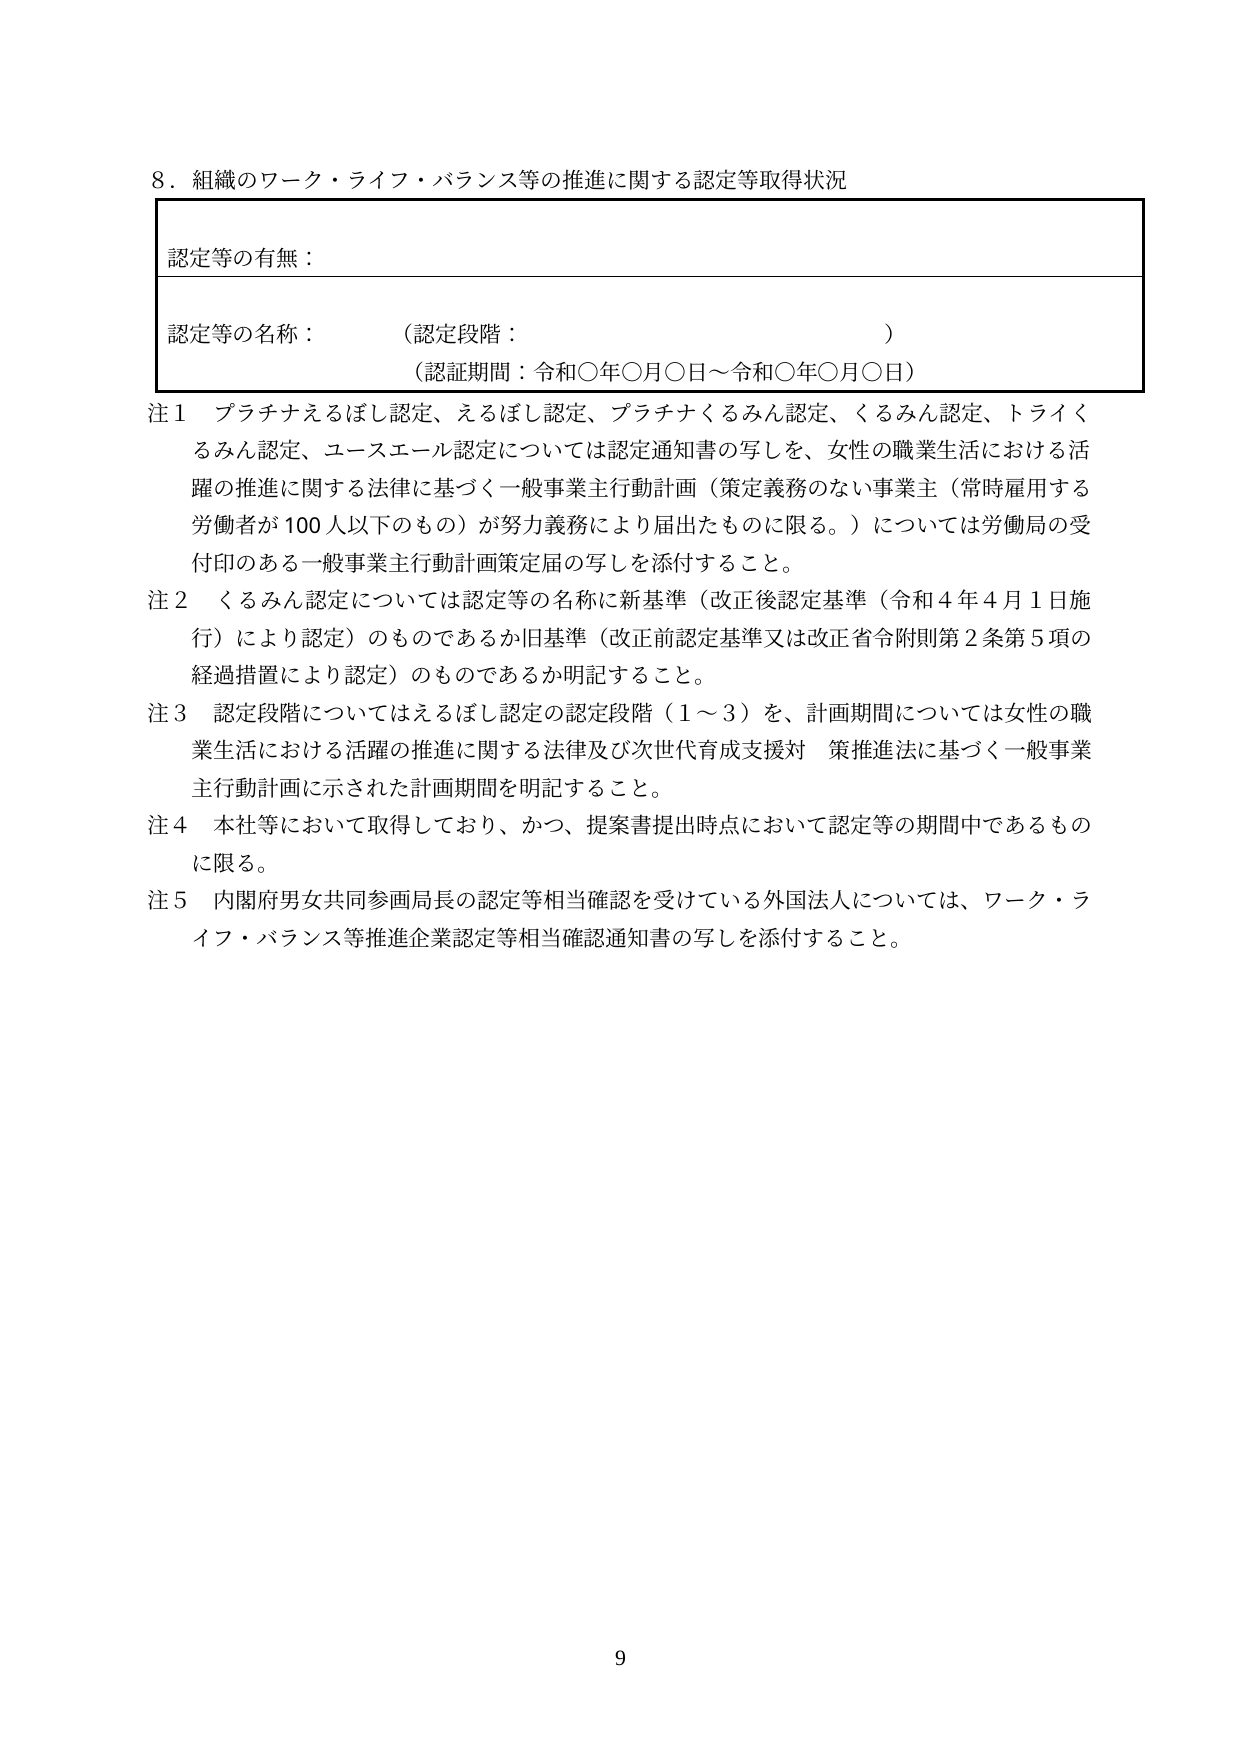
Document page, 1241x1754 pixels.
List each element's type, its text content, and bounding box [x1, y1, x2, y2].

text 注１ プラチナえるぼし認定、えるぼし認定、プラチナくるみん認定、くるみん認定、トライくるみん認定、ユースエール認定については認定通知書の写しを、女性の職業生活における活躍の推進に関する法律に基づく一般事業主行動計画（策定義務のない事業主（常時雇用する労働者が100人以下のもの）が努力義務により届出たものに限る。）については労働局の受付印のある一般事業主行動計画策定届の写しを添付すること。 [148, 393, 1092, 580]
table_cell 認定等の名称： （認定段階： ） （認証期間：令和○年○月○日～令和○年○月○日） [158, 277, 1142, 390]
text 注４ 本社等において取得しており、かつ、提案書提出時点において認定等の期間中であるものに限る。 [148, 805, 1092, 880]
text 注２ くるみん認定については認定等の名称に新基準（改正後認定基準（令和４年４月１日施行）により認定）のものであるか旧基準（改正前認定基準又は改正省令附則第２条第５項の経過措置により認定）のものであるか明記すること。 [148, 580, 1092, 693]
text 注３ 認定段階についてはえるぼし認定の認定段階（１～３）を、計画期間については女性の職業生活における活躍の推進に関する法律及び次世代育成支援対 策推進法に基づく一般事業主行動計画に示された計画期間を明記すること。 [148, 693, 1092, 805]
list 組織のワーク・ライフ・バランス等の推進に関する認定等取得状況 [148, 161, 1092, 198]
text 注５ 内閣府男女共同参画局長の認定等相当確認を受けている外国法人については、ワーク・ライフ・バランス等推進企業認定等相当確認通知書の写しを添付すること。 [148, 880, 1092, 955]
table_header 認定等の有無： [158, 201, 1142, 276]
